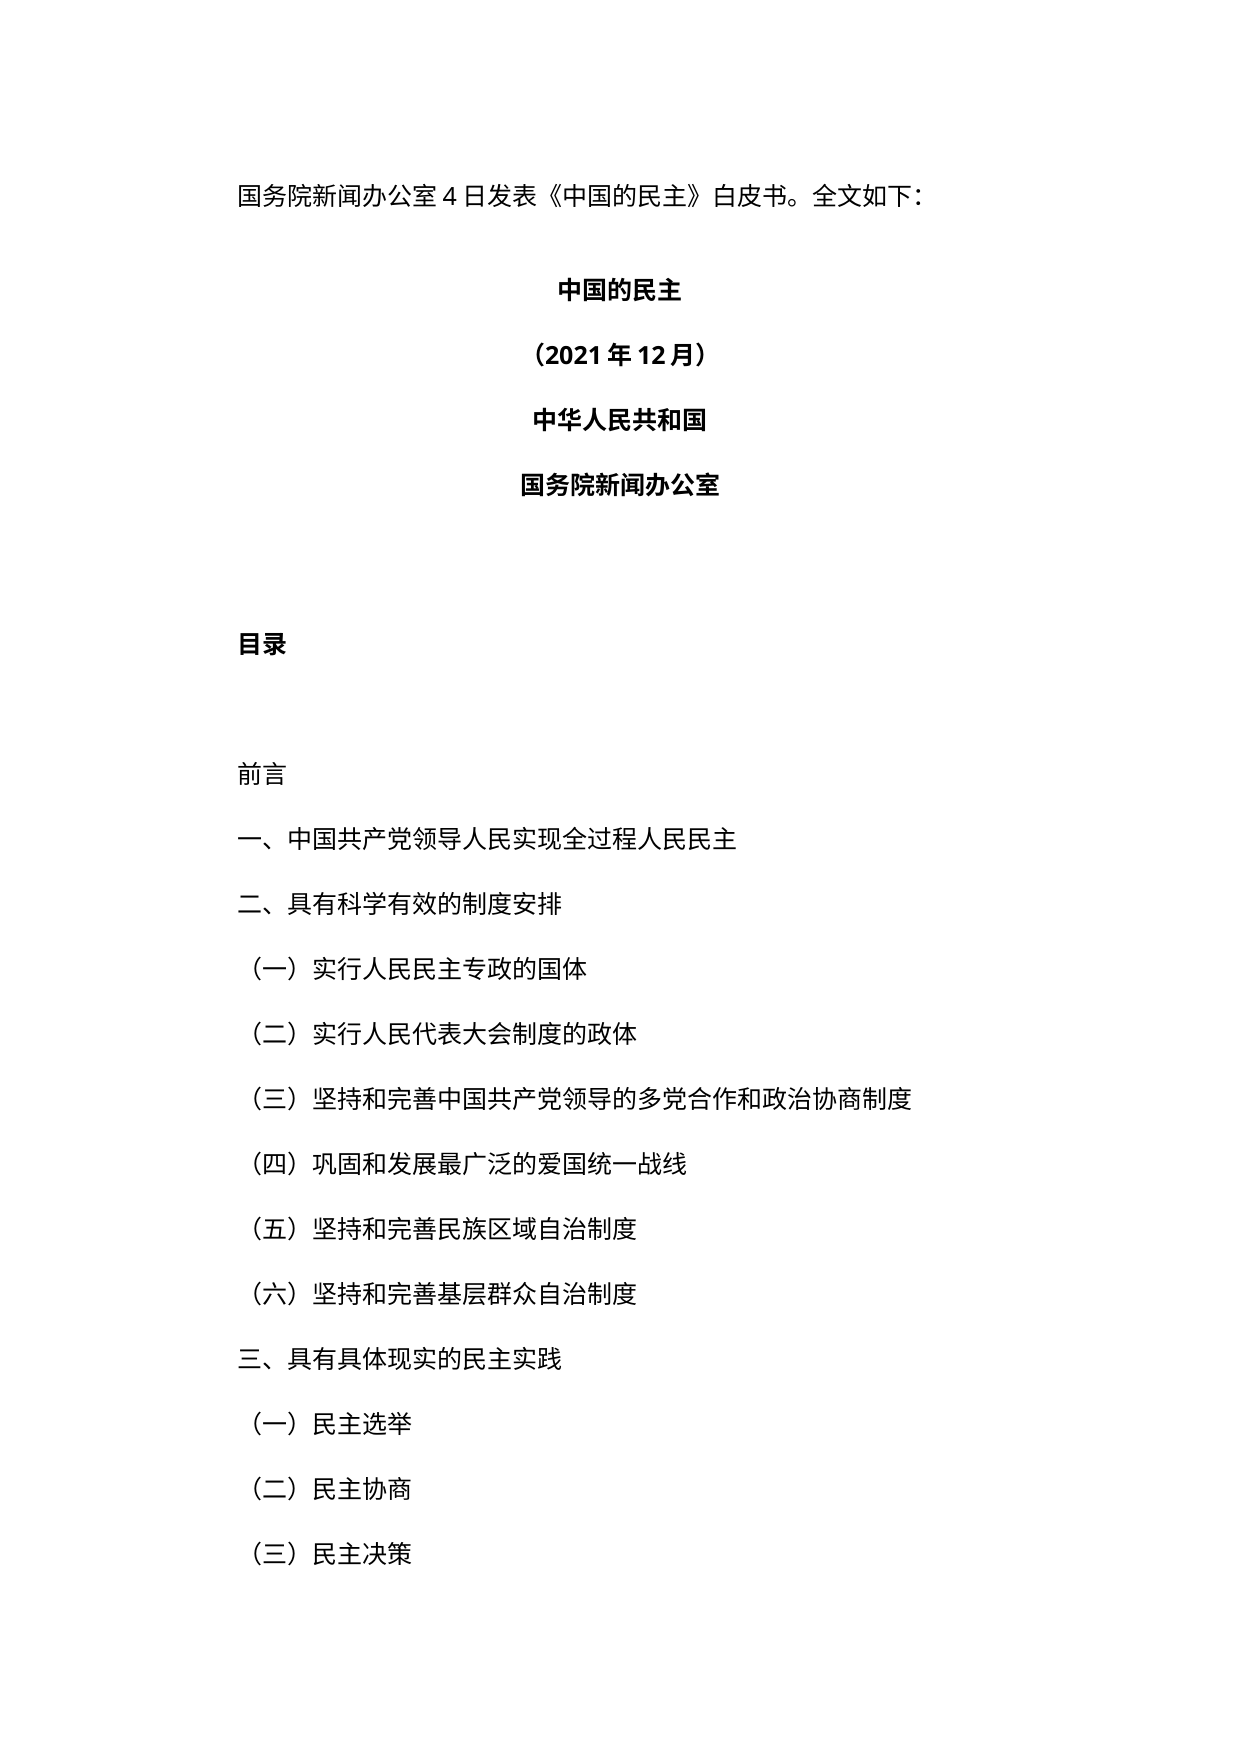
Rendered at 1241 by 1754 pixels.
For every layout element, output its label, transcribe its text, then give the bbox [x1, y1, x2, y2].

text 国务院新闻办公室4日发表《中国的民主》白皮书。全文如下： [187, 162, 1053, 227]
text 中国的民主 （2021年12月） 中华人民共和国 国务院新闻办公室 [187, 256, 1053, 516]
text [187, 545, 1053, 1585]
